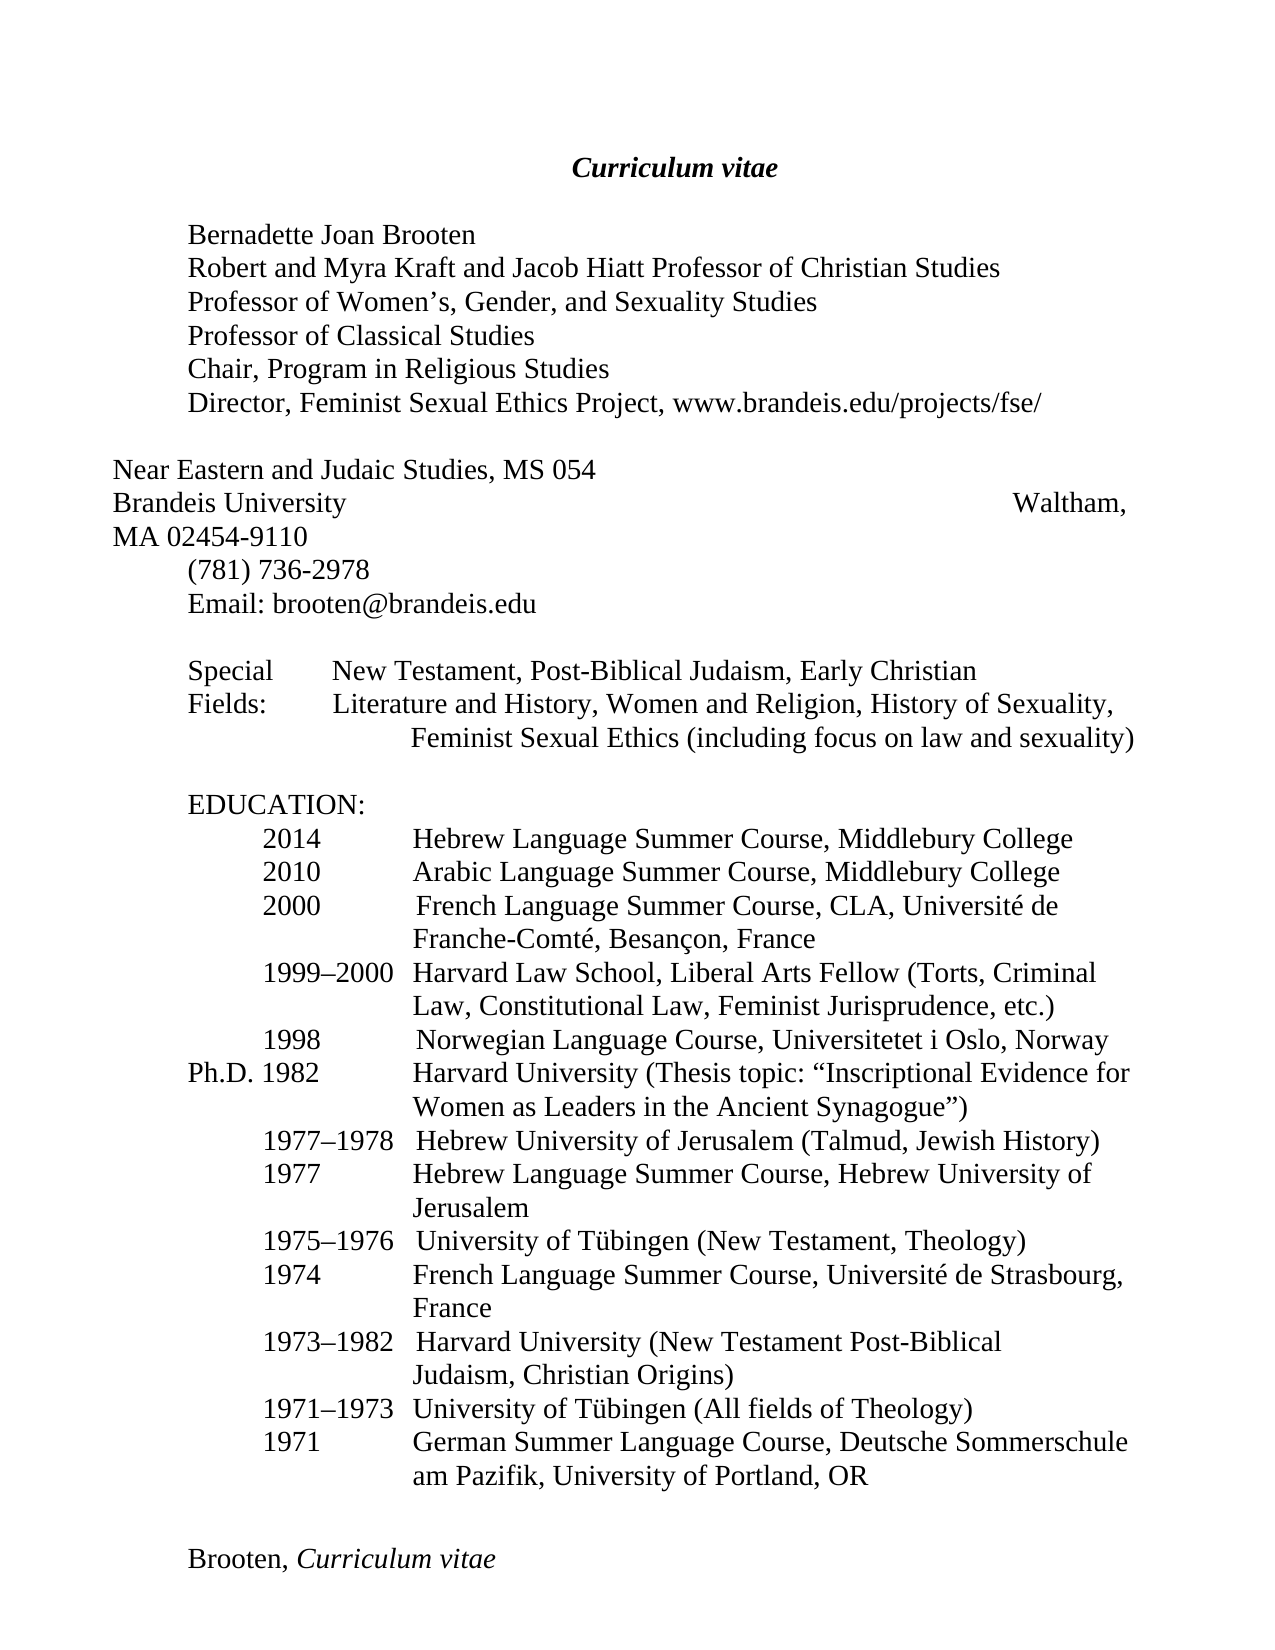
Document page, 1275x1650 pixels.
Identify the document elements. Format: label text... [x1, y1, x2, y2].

text (781) 736-2978 [187, 552, 1162, 586]
text Email: brooten@brandeis.edu [187, 586, 1162, 619]
title Curriculum vitae [187, 150, 1162, 183]
text 2000 French Language Summer Course, CLA, Université de Franche-Comté, Besançon, France [187, 888, 1087, 955]
text Director, Feminist Sexual Ethics Project, www.brandeis.edu/projects/fse/ [187, 385, 1087, 418]
text Special New Testament, Post-Biblical Judaism, Early Christian [187, 653, 1162, 687]
text 1998 Norwegian Language Course, Universitetet i Oslo, Norway [187, 1022, 1087, 1056]
subtitle Bernadette Joan Brooten [187, 217, 1162, 251]
text Judaism, Christian Origins) [187, 1357, 1162, 1391]
text 1999–2000 Harvard Law School, Liberal Arts Fellow (Torts, Criminal Law, Constitutional Law, Feminist Jurisprudence, etc.) [187, 955, 1087, 1022]
text 1977–1978 Hebrew University of Jerusalem (Talmud, Jewish History) [187, 1123, 1162, 1156]
text Chair, Program in Religious Studies [187, 351, 1087, 385]
text 2010 Arabic Language Summer Course, Middlebury College [187, 854, 1162, 888]
text Ph.D. 1982 Harvard University (Thesis topic: “Inscriptional Evidence for Women as Leaders in the Ancient Synagogue”) [187, 1056, 1162, 1123]
text Fields: Literature and History, Women and Religion, History of Sexuality, Feminist Sexual Ethics (including focus on law and sexuality) [187, 687, 1162, 754]
text 1973–1982 Harvard University (New Testament Post-Biblical [187, 1324, 1162, 1357]
text 1975–1976 University of Tübingen (New Testament, Theology) [187, 1223, 1162, 1257]
text EDUCATION: [187, 787, 1162, 821]
text 2014 Hebrew Language Summer Course, Middlebury College [187, 821, 1087, 854]
text Near Eastern and Judaic Studies, MS 054 Brandeis University Waltham, MA 02454-9110 [112, 452, 1162, 552]
text 1971 German Summer Language Course, Deutsche Sommerschule am Pazifik, University of Portland, OR [187, 1424, 1087, 1492]
text 1971–1973 University of Tübingen (All fields of Theology) [187, 1391, 1162, 1424]
text 1977 Hebrew Language Summer Course, Hebrew University of Jerusalem [187, 1156, 1087, 1223]
text Professor of Classical Studies [187, 318, 1087, 351]
text 1974 French Language Summer Course, Université de Strasbourg, France [187, 1257, 1087, 1324]
subtitle Professor of Women’s, Gender, and Sexuality Studies [187, 284, 1162, 318]
subtitle Robert and Myra Kraft and Jacob Hiatt Professor of Christian Studies [187, 251, 1162, 284]
